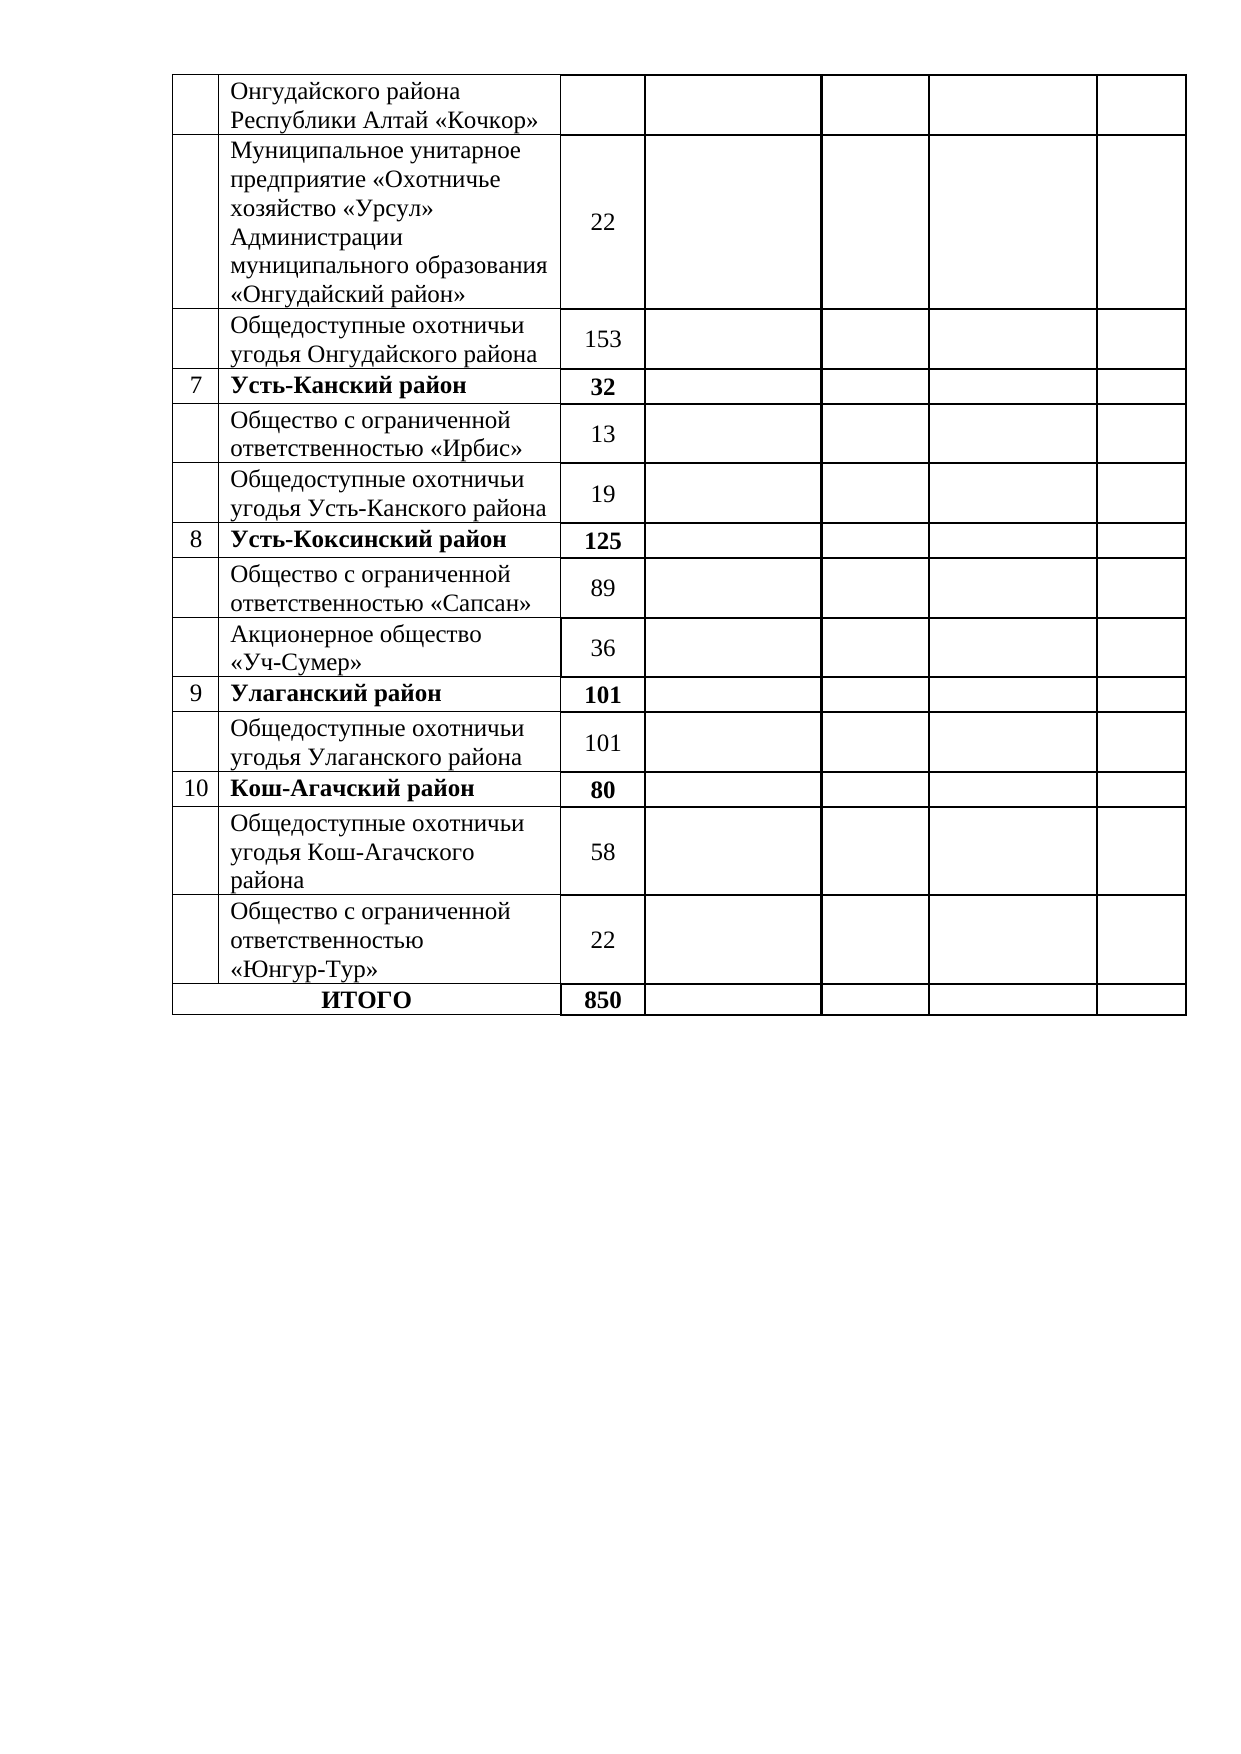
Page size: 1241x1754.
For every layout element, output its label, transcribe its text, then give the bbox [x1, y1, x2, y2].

table_cell [173, 558, 218, 617]
table_cell [1098, 464, 1185, 522]
table_cell [646, 713, 820, 771]
table_cell 17 [561, 76, 644, 133]
table_cell [930, 310, 1096, 368]
table_cell [646, 985, 820, 1013]
table_cell Общедоступные охотничьи угодья Усть-Канского района [219, 463, 560, 522]
table_cell [823, 559, 928, 617]
table_cell [1098, 524, 1185, 557]
table_cell [646, 896, 820, 983]
table_cell [930, 773, 1096, 806]
table_cell 89 [561, 559, 644, 617]
table_cell 153 [561, 310, 644, 368]
table_cell [823, 464, 928, 522]
table_cell [173, 712, 218, 771]
table_cell 8 [173, 523, 218, 557]
table_cell [173, 463, 218, 522]
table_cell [219, 75, 560, 133]
table_cell 32 [561, 370, 644, 403]
table_cell [1098, 136, 1185, 308]
table_cell [823, 310, 928, 368]
table_cell [930, 896, 1096, 983]
table_cell [823, 370, 928, 403]
table_cell [823, 896, 928, 983]
table_cell [173, 895, 218, 983]
table_cell [1098, 713, 1185, 771]
table_cell [646, 370, 820, 403]
table_cell [823, 773, 928, 806]
table_cell [646, 310, 820, 368]
table_cell [930, 136, 1096, 308]
table_cell Муниципальное унитарное предприятие «Охотничье хозяйство «Урсул» Администрации муниципального образования «Онгудайский район» [219, 135, 560, 308]
table_cell [173, 135, 218, 308]
table_cell Общедоступные охотничьи угодья Кош-Агачского района [219, 807, 560, 894]
table_cell [930, 559, 1096, 617]
table_cell [1098, 559, 1185, 617]
table_cell 9 [173, 677, 218, 711]
table_cell [646, 678, 820, 711]
table_cell [823, 678, 928, 711]
table_cell [1098, 773, 1185, 806]
table_cell Кош-Агачский район [219, 772, 560, 806]
table_cell [646, 136, 820, 308]
table_cell [173, 404, 218, 462]
table_cell [173, 75, 218, 133]
table_cell [1098, 76, 1185, 133]
table_cell Общедоступные охотничьи угодья Улаганского района [219, 712, 560, 771]
table_cell [1098, 405, 1185, 462]
table_cell [173, 618, 218, 676]
table_cell 19 [561, 464, 644, 522]
table_cell 7 [173, 369, 218, 403]
table_cell [823, 985, 928, 1013]
table_cell [823, 136, 928, 308]
table_cell [930, 678, 1096, 711]
table_cell [646, 619, 820, 676]
table_cell [930, 808, 1096, 894]
table_cell [930, 76, 1096, 133]
table_cell 101 [561, 713, 644, 771]
table_cell [930, 985, 1096, 1013]
table_cell [646, 524, 820, 557]
table_cell [930, 464, 1096, 522]
table_cell [173, 309, 218, 368]
table_cell [823, 524, 928, 557]
table_cell [930, 405, 1096, 462]
table_cell Общество с ограниченной ответственностью «Ирбис» [219, 404, 560, 462]
table_cell [823, 405, 928, 462]
table_cell Общедоступные охотничьи угодья Онгудайского района [219, 309, 560, 368]
table_cell 58 [561, 808, 644, 894]
table_cell [173, 807, 218, 894]
table_cell [930, 713, 1096, 771]
table_cell [646, 405, 820, 462]
table_cell [1098, 896, 1185, 983]
table_cell [646, 464, 820, 522]
table_cell [930, 524, 1096, 557]
table_cell Общество с ограниченной ответственностью «Юнгур-Тур» [219, 895, 560, 983]
table_cell Общество с ограниченной ответственностью «Сапсан» [219, 558, 560, 617]
table_cell ИТОГО [173, 984, 560, 1013]
table_cell [1098, 370, 1185, 403]
table_cell Усть-Канский район [219, 369, 560, 403]
table_cell [646, 559, 820, 617]
table_cell 125 [561, 524, 644, 557]
table_cell [823, 713, 928, 771]
table_cell Акционерное общество «Уч-Сумер» [219, 618, 560, 676]
table_cell 13 [561, 405, 644, 462]
table_cell [930, 619, 1096, 676]
table_cell [823, 808, 928, 894]
table_cell [646, 76, 820, 133]
table_cell 22 [561, 896, 644, 983]
table_cell 10 [173, 772, 218, 806]
table_cell 101 [561, 678, 644, 711]
table_cell 80 [561, 773, 644, 806]
table_cell Усть-Коксинский район [219, 523, 560, 557]
table_cell Улаганский район [219, 677, 560, 711]
table_cell 36 [562, 619, 644, 676]
table_cell [646, 773, 820, 806]
table_cell [1098, 808, 1185, 894]
table_cell [823, 619, 928, 676]
table_cell [823, 76, 928, 133]
table_cell [646, 808, 820, 894]
table_cell [1098, 678, 1185, 711]
table_cell [930, 370, 1096, 403]
table_cell 22 [561, 136, 644, 308]
table_cell [1098, 619, 1185, 676]
table_cell [1098, 310, 1185, 368]
table_cell 850 [562, 985, 644, 1013]
table_cell [1098, 985, 1185, 1013]
